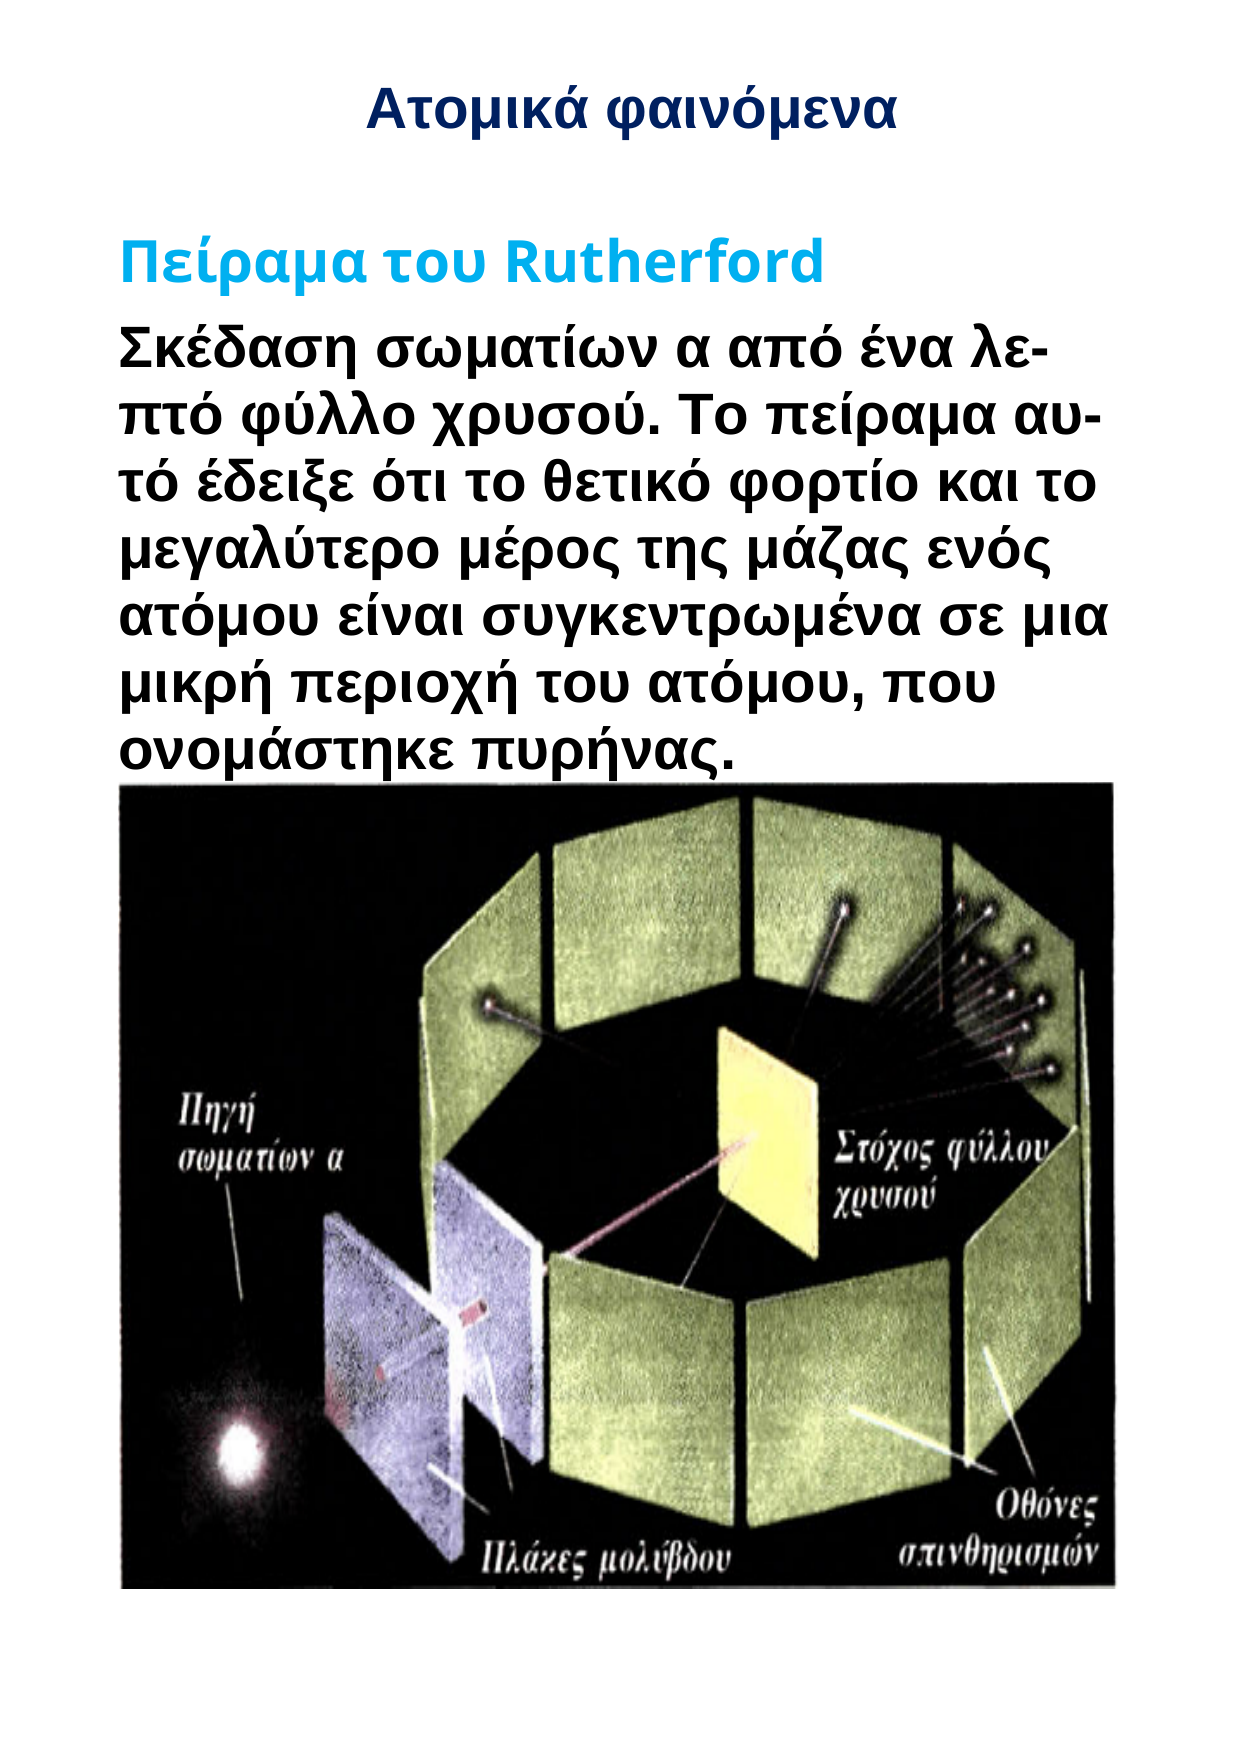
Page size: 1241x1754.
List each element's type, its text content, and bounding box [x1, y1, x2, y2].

text Πείραμα του Rutherford [118, 221, 1122, 300]
picture [118, 782, 1119, 1589]
